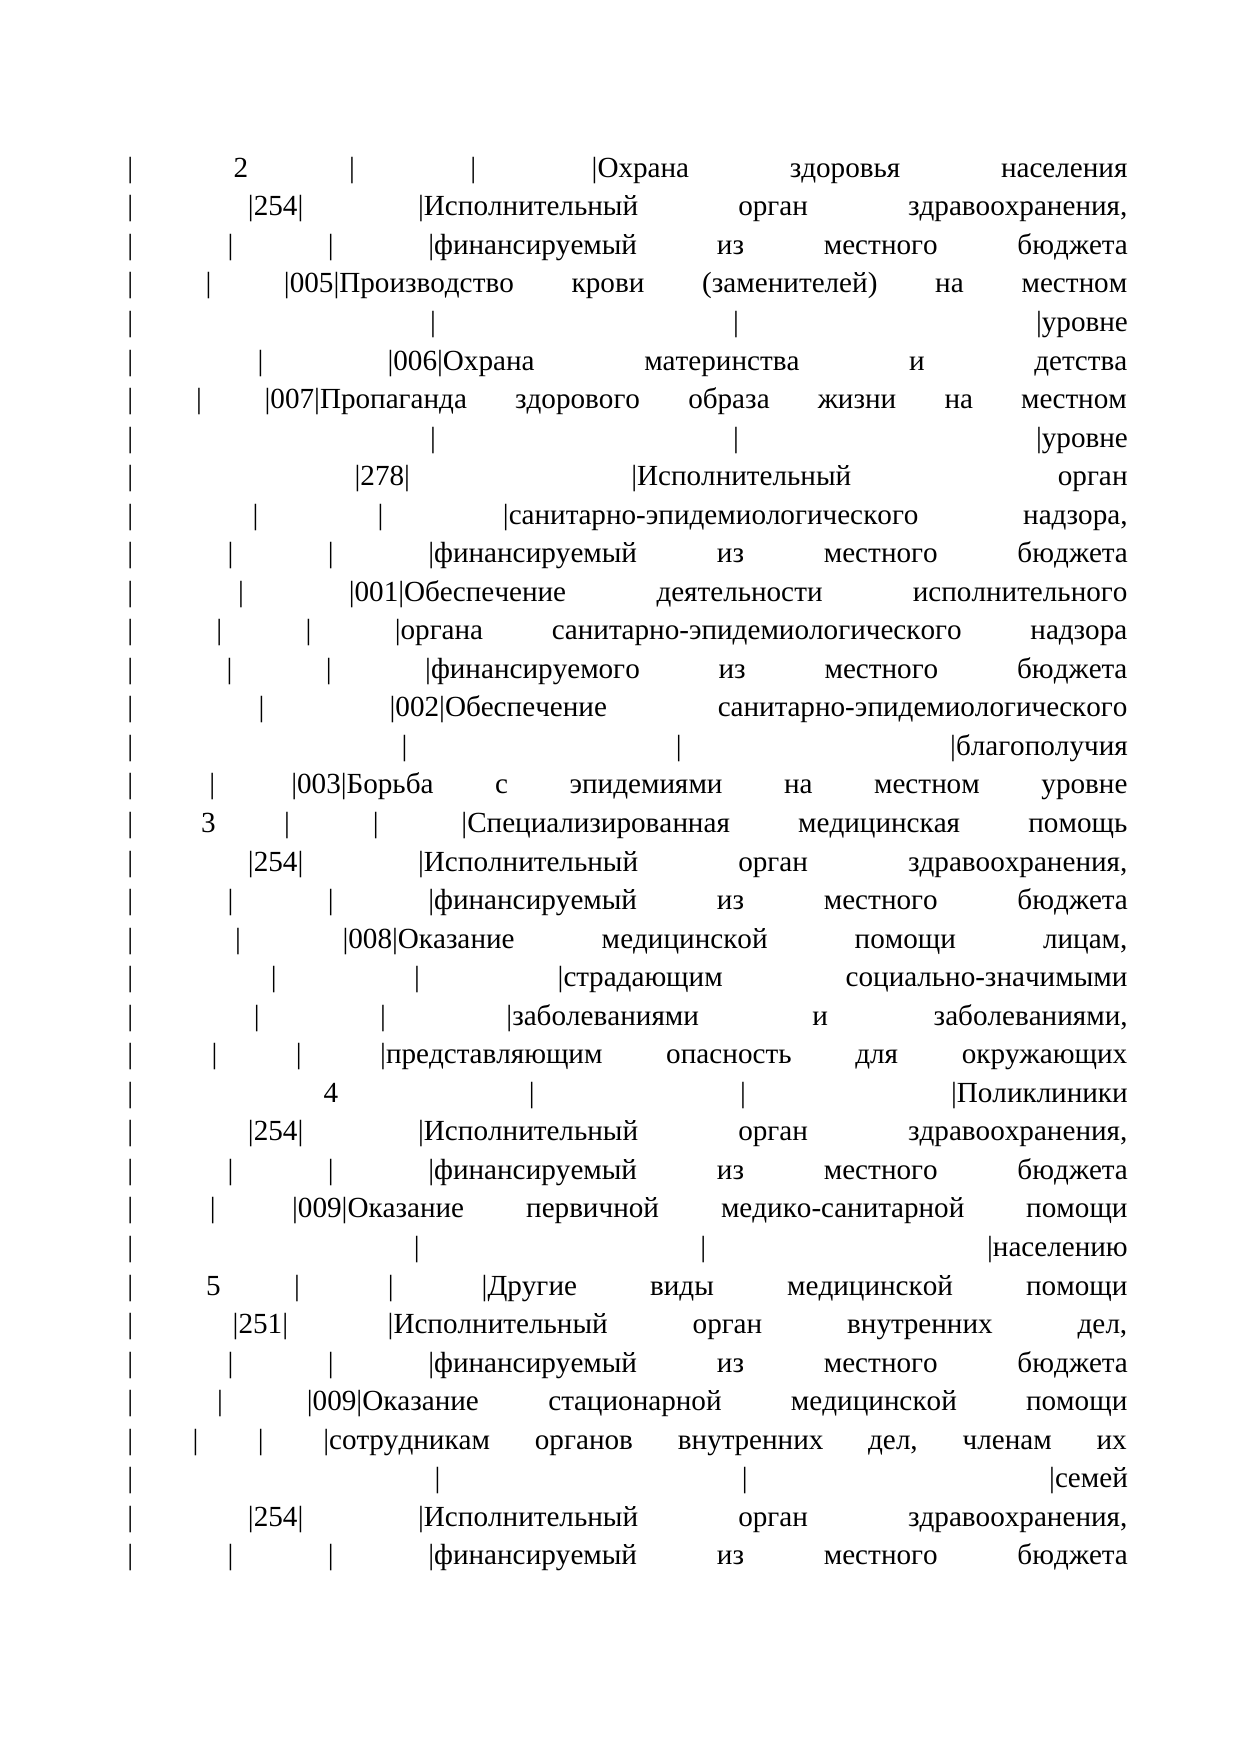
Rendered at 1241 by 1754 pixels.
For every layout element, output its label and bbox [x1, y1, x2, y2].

text [112, 150, 1128, 1571]
